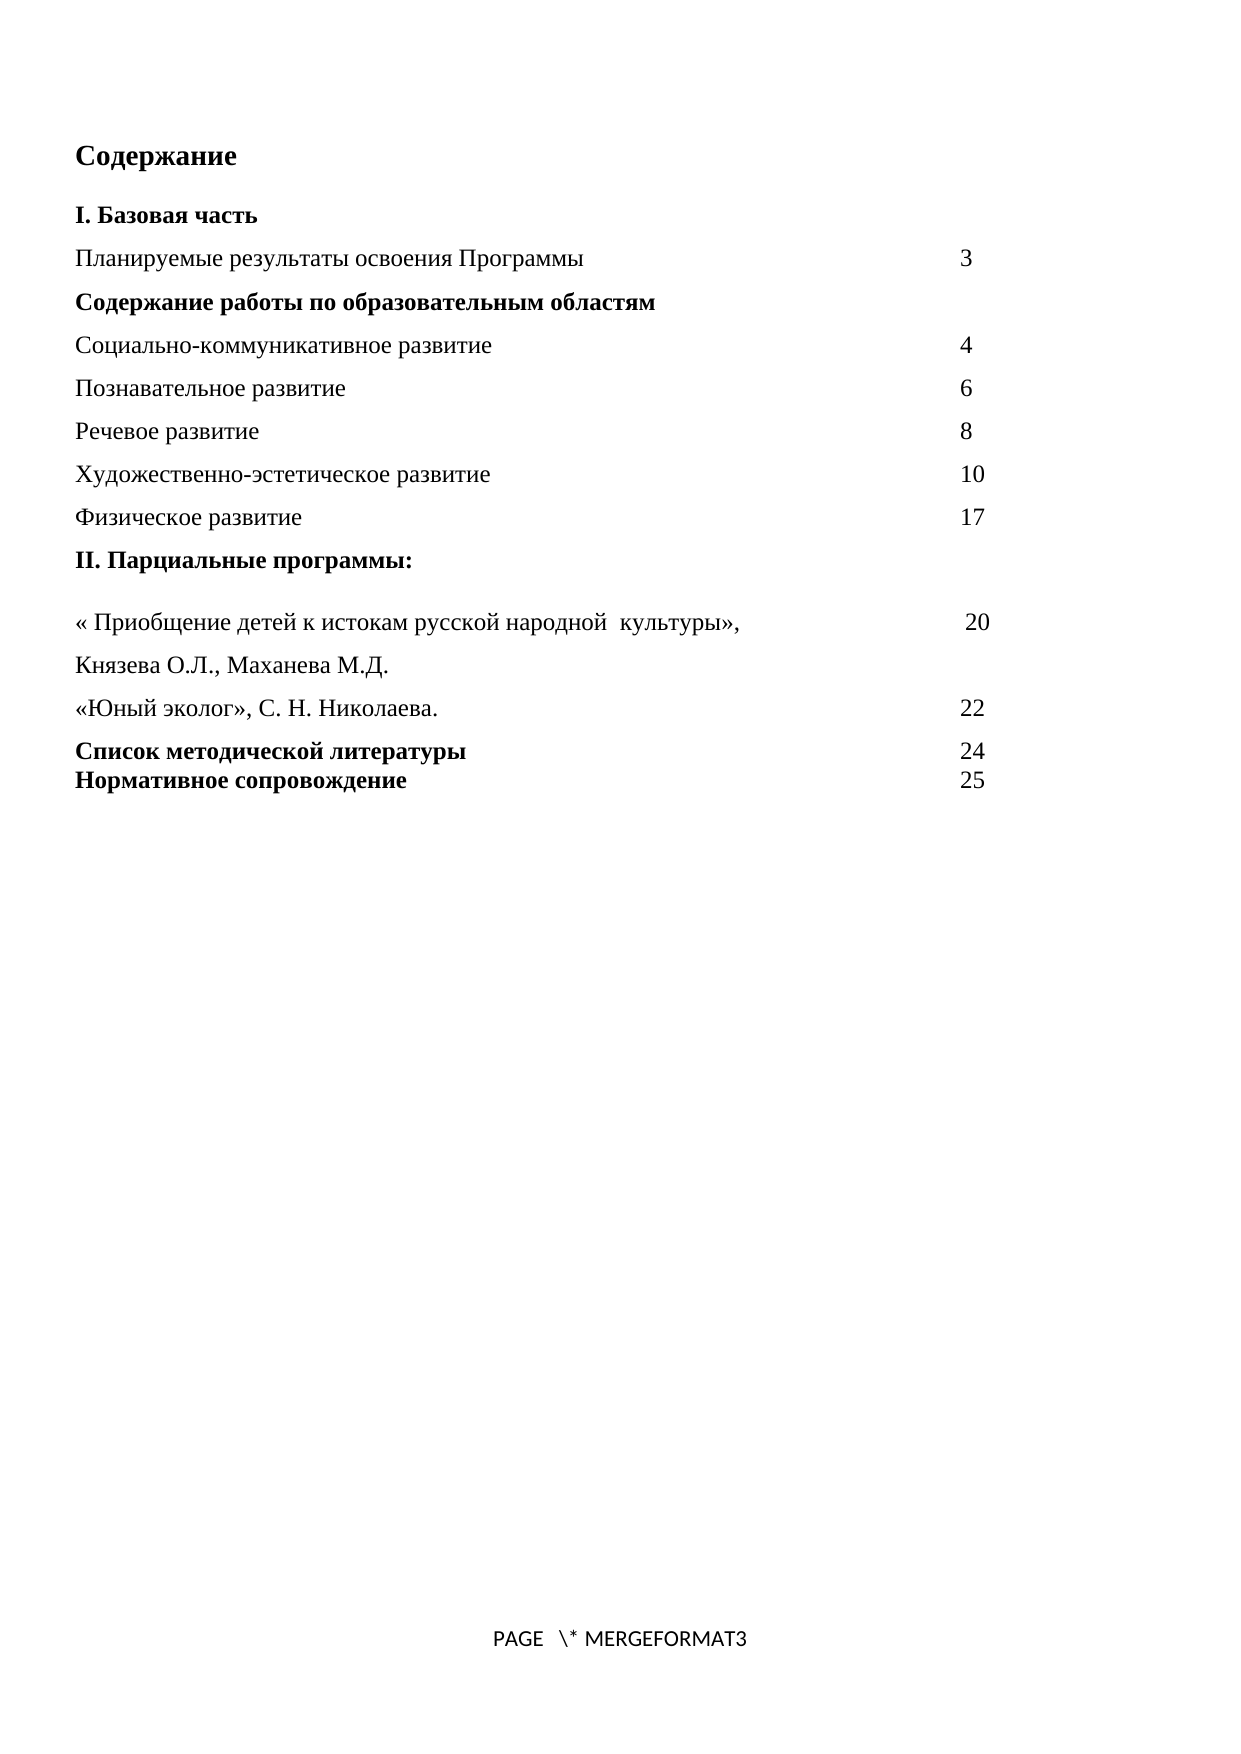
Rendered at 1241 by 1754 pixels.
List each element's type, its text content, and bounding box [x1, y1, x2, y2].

text Планируемые результаты освоения Программы 3 [75, 243, 1165, 272]
text II. Парциальные программы: [75, 545, 1165, 574]
text Физическое развитие 17 [75, 502, 1165, 531]
text «Юный эколог», С. Н. Николаева. 22 [75, 693, 1165, 722]
text Художественно-эстетическое развитие 10 [75, 459, 1165, 488]
text Список методической литературы 24 [75, 736, 1165, 765]
text Нормативное сопровождение 25 [75, 765, 1165, 794]
text Социально-коммуникативное развитие 4 [75, 330, 1165, 358]
text I. Базовая часть [75, 200, 1165, 229]
text Речевое развитие 8 [75, 416, 1165, 445]
text Содержание работы по образовательным областям [75, 287, 1165, 315]
text « Приобщение детей к истокам русской народной культуры», 20 Князева О.Л., Маханева М.Д. [75, 607, 1165, 679]
text Содержание [75, 138, 1165, 171]
text Познавательное развитие 6 [75, 373, 1165, 402]
